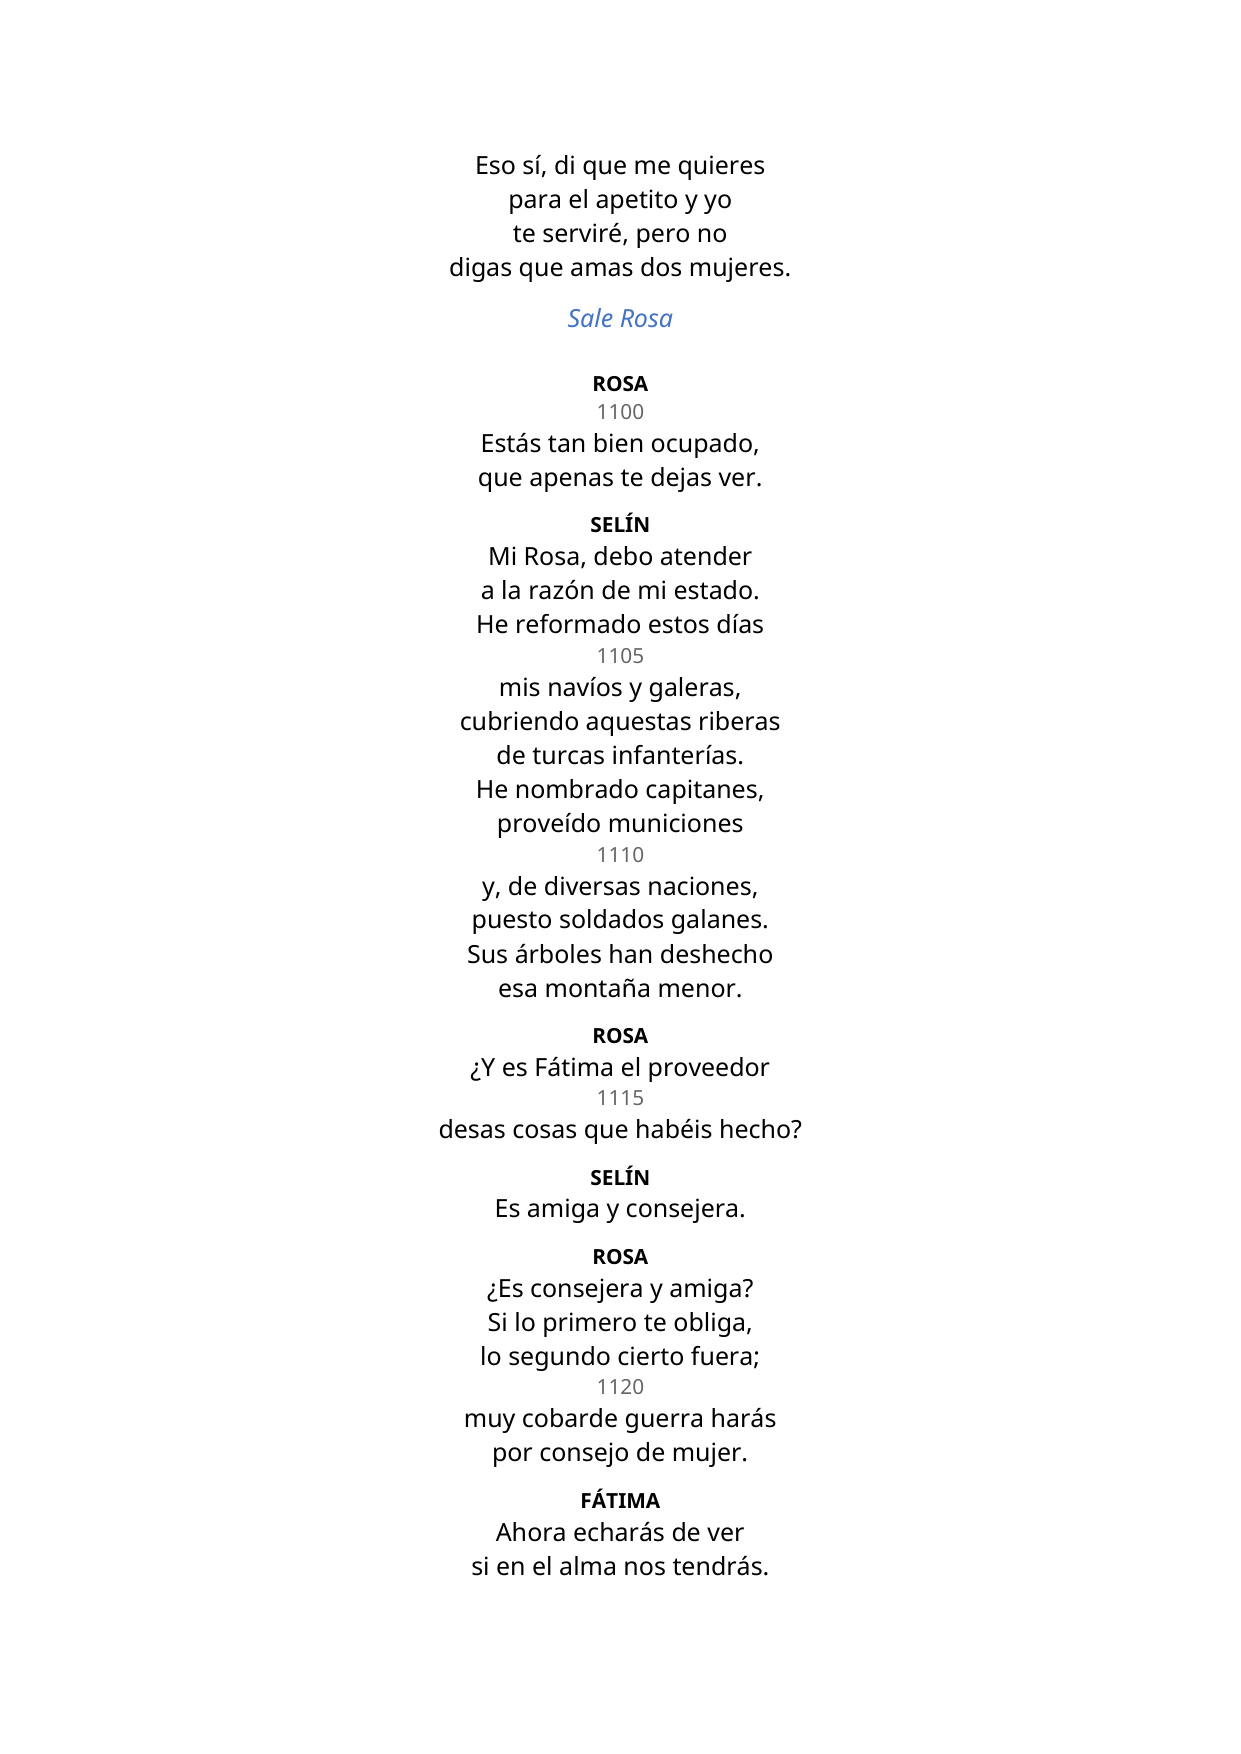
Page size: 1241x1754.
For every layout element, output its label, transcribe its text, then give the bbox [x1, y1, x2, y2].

text muy cobarde guerra harás [177, 1401, 1063, 1435]
text 1115 [177, 1083, 1063, 1112]
text ¿Es consejera y amiga? [177, 1270, 1063, 1304]
text proveído municiones [177, 806, 1063, 840]
text Eso sí, di que me quieres [177, 148, 1063, 182]
text 1120 [177, 1372, 1063, 1401]
text ROSA [177, 1242, 1063, 1270]
text Si lo primero te obliga, [177, 1304, 1063, 1338]
text lo segundo cierto fuera; [177, 1338, 1063, 1372]
text He reformado estos días [177, 607, 1063, 641]
text Estás tan bien ocupado, [177, 426, 1063, 459]
text cubriendo aquestas riberas [177, 703, 1063, 737]
text para el apetito y yo [177, 182, 1063, 216]
text 1100 [177, 397, 1063, 426]
text y, de diversas naciones, [177, 868, 1063, 902]
text SELÍN [177, 510, 1063, 539]
text Sus árboles han deshecho [177, 936, 1063, 970]
text de turcas infanterías. [177, 737, 1063, 772]
text Ahora echarás de ver [177, 1514, 1063, 1548]
text Es amiga y consejera. [177, 1191, 1063, 1225]
text 1110 [177, 840, 1063, 868]
text si en el alma nos tendrás. [177, 1548, 1063, 1582]
text por consejo de mujer. [177, 1435, 1063, 1469]
text mis navíos y galeras, [177, 669, 1063, 703]
text digas que amas dos mujeres. [177, 250, 1063, 284]
text ROSA [177, 1021, 1063, 1049]
text a la razón de mi estado. [177, 573, 1063, 607]
text desas cosas que habéis hecho? [177, 1112, 1063, 1146]
text Sale Rosa [177, 301, 1063, 334]
text esa montaña menor. [177, 970, 1063, 1004]
text He nombrado capitanes, [177, 772, 1063, 806]
text Mi Rosa, debo atender [177, 539, 1063, 573]
text que apenas te dejas ver. [177, 459, 1063, 494]
text 1105 [177, 641, 1063, 669]
text puesto soldados galanes. [177, 902, 1063, 936]
text ¿Y es Fátima el proveedor [177, 1049, 1063, 1083]
text ROSA [177, 369, 1063, 397]
text FÁTIMA [177, 1486, 1063, 1514]
text SELÍN [177, 1163, 1063, 1191]
text te serviré, pero no [177, 216, 1063, 250]
